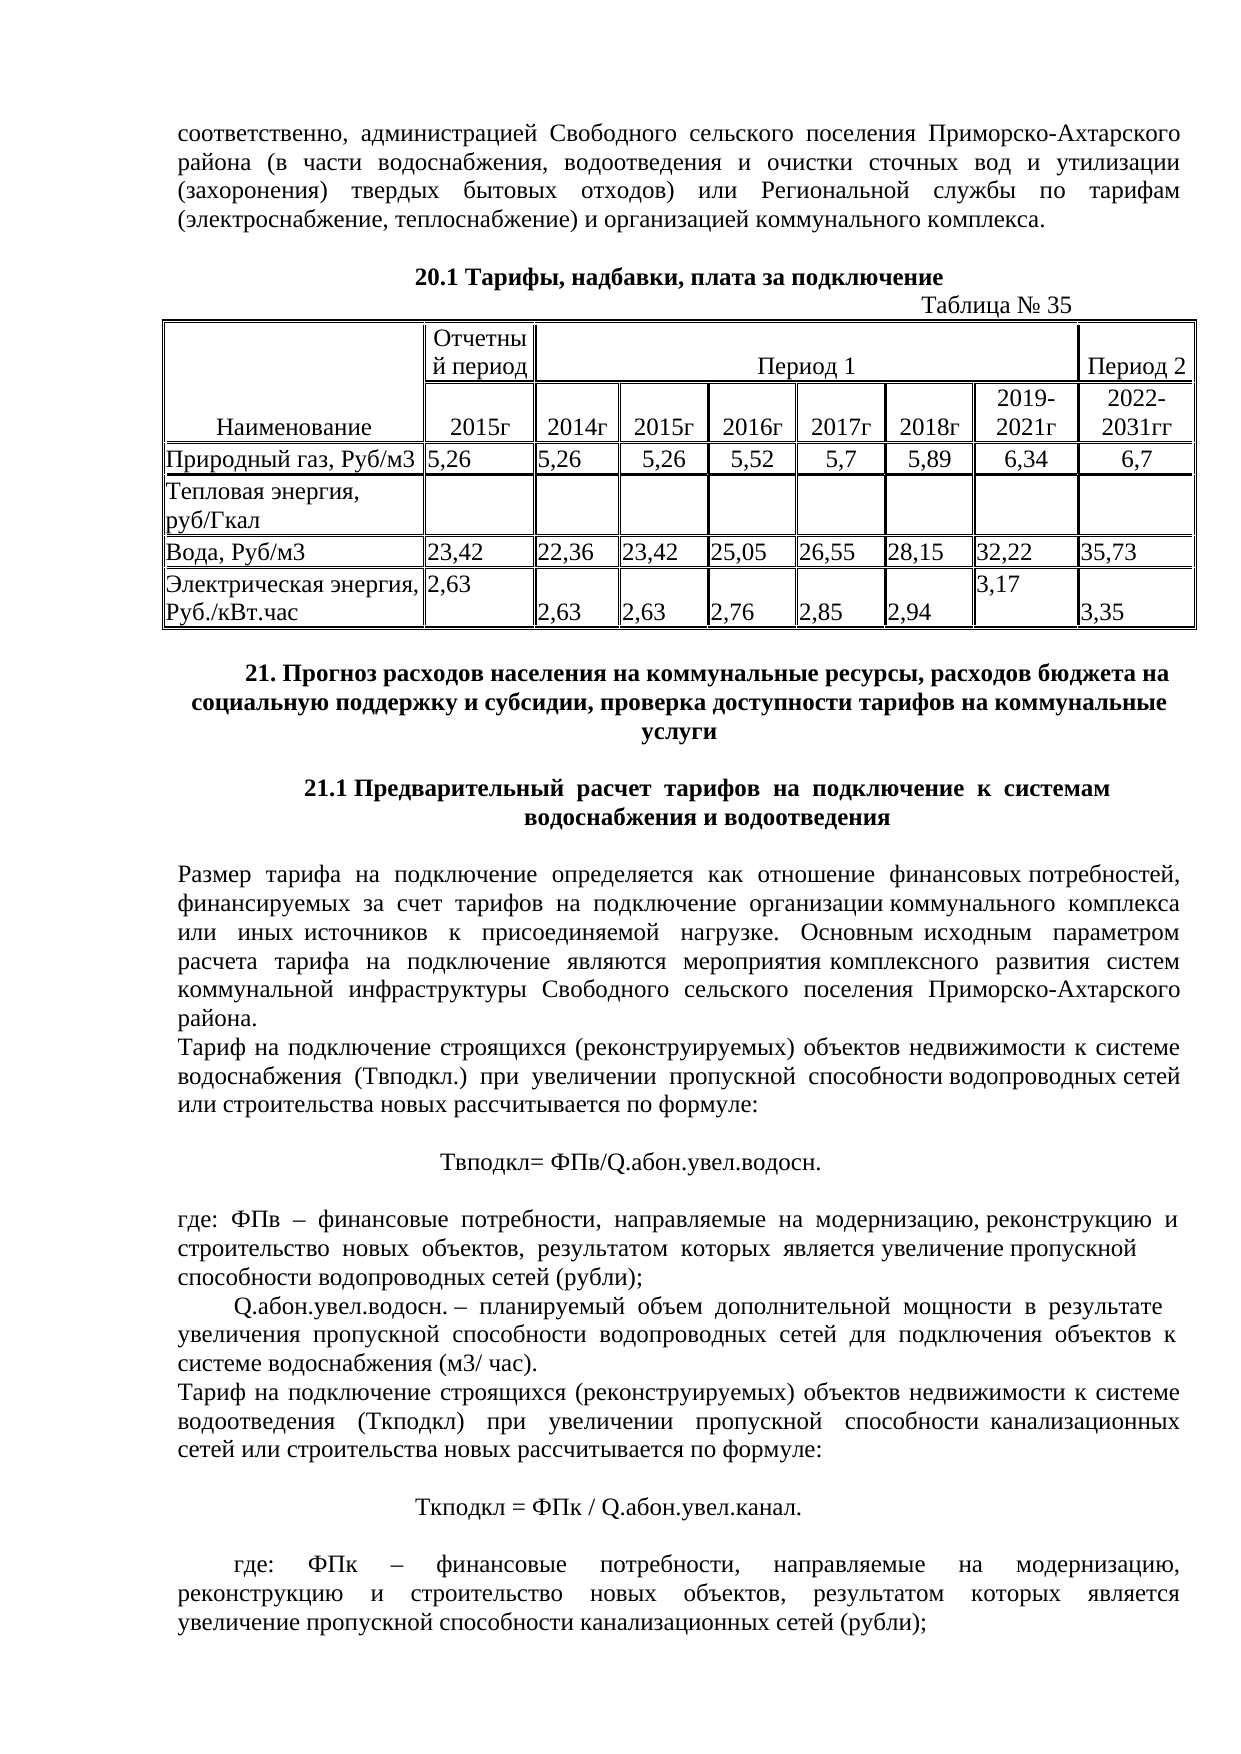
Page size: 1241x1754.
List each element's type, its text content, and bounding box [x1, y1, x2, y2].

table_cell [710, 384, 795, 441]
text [177, 118, 1181, 233]
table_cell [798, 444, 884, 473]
text где: ФПк – финансовые потребности, направляемые на модернизацию, реконструкцию и строительство новых объектов, результатом которых является увеличение пропускной способности канализационных сетей (рубли); [177, 1549, 1181, 1636]
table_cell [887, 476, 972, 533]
text 21. Прогноз расходов населения на коммунальные ресурсы, расходов бюджета на социальную поддержку и субсидии, проверка доступности тарифов на коммунальные услуги [177, 658, 1181, 744]
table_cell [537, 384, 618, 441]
text 20.1 Тарифы, надбавки, плата за подключение [177, 262, 1181, 291]
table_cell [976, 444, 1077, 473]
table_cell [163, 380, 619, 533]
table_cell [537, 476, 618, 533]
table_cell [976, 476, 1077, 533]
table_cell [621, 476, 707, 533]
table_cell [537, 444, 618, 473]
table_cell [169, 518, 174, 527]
text Размер тарифа на подключение определяется как отношение финансовых потребностей, финансируемых за счет тарифов на подключение организации коммунального комплекса или иных источников к присоединяемой нагрузке. Основным исходным параметром расчета тарифа на подключение являются мероприятия комплексного развития систем коммунальной инфраструктуры Свободного сельского поселения Приморско-Ахтарского района. [177, 859, 1181, 1032]
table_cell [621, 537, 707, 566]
text Таблица № 35 [177, 291, 1181, 319]
text Ткподкл = ФПк / Q.абон.увел.канал. [177, 1492, 1181, 1521]
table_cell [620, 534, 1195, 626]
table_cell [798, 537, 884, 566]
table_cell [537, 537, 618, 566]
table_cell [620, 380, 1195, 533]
text Тариф на подключение строящихся (реконструируемых) объектов недвижимости к системе водоотведения (Ткподкл) при увеличении пропускной способности канализационных сетей или строительства новых рассчитывается по формуле: [177, 1377, 1181, 1463]
text где: ФПв – финансовые потребности, направляемые на модернизацию, реконструкцию и строительство новых объектов, результатом которых является увеличение пропускной способности водопроводных сетей (рубли); [177, 1204, 1181, 1291]
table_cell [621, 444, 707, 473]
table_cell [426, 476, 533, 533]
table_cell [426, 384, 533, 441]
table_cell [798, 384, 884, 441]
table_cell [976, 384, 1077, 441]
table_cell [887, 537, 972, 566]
text Q.абон.увел.водосн. – планируемый объем дополнительной мощности в результате увеличения пропускной способности водопроводных сетей для подключения объектов к системе водоснабжения (м3/ час). [177, 1291, 1181, 1377]
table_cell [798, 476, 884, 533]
text 21.1 Предварительный расчет тарифов на подключение к системам [177, 773, 1181, 802]
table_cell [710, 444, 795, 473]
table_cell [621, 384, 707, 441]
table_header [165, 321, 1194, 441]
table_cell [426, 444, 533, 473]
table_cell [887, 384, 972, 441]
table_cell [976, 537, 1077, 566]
text водоснабжения и водоотведения [177, 802, 1181, 831]
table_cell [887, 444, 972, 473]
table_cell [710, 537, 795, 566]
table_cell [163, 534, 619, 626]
text Тариф на подключение строящихся (реконструируемых) объектов недвижимости к системе водоснабжения (Твподкл.) при увеличении пропускной способности водопроводных сетей или строительства новых рассчитывается по формуле: [177, 1032, 1181, 1118]
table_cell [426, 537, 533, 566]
text Твподкл= ФПв/Q.абон.увел.водосн. [177, 1147, 1181, 1176]
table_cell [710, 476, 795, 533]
